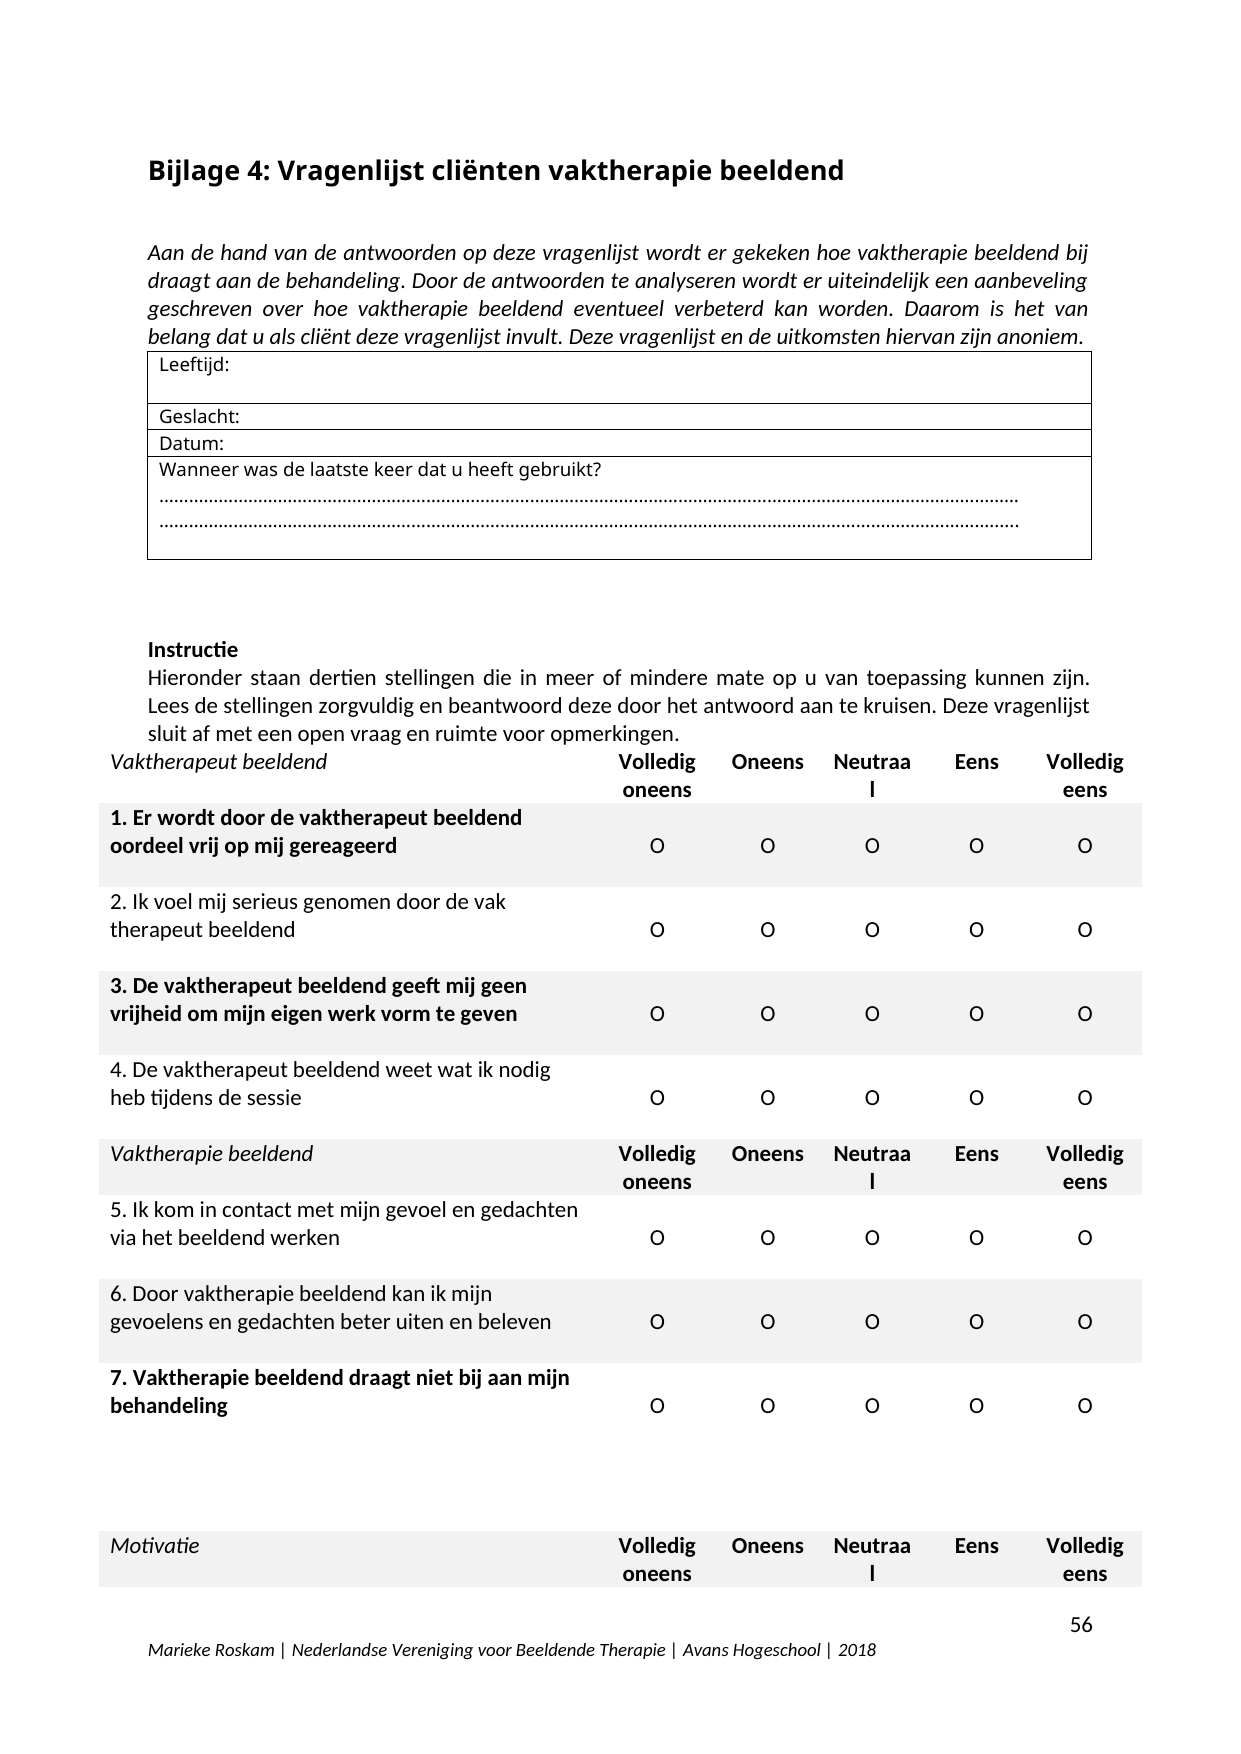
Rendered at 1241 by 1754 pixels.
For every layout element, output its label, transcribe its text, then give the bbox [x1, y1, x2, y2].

table_cell Volledig oneens [598, 1139, 716, 1195]
table_cell O [598, 1363, 716, 1531]
table_cell O [925, 1363, 1028, 1531]
table_cell 2. Ik voel mij serieus genomen door de vak therapeut beeldend [99, 887, 598, 971]
table_cell O [716, 803, 819, 887]
table_cell Oneens [716, 1139, 819, 1195]
table_cell O [716, 971, 819, 1055]
table_cell O [716, 1195, 819, 1279]
table_cell Volledig eens [1028, 1139, 1142, 1195]
table_cell Eens [925, 1139, 1028, 1195]
table_cell Neutraal [819, 1139, 925, 1195]
table_cell O [1028, 1055, 1142, 1139]
table_cell O [1028, 1279, 1142, 1363]
table_cell Eens [925, 1531, 1028, 1587]
table_header Leeftijd: [148, 352, 1091, 403]
table_cell Volledig eens [1028, 1531, 1142, 1587]
table_cell O [819, 1363, 925, 1531]
table_cell 5. Ik kom in contact met mijn gevoel en gedachten via het beeldend werken [99, 1195, 598, 1279]
table_header Eens [925, 747, 1028, 803]
table_cell O [819, 1195, 925, 1279]
table_cell Motivatie [99, 1531, 598, 1587]
table_cell O [819, 887, 925, 971]
table_cell Wanneer was de laatste keer dat u heeft gebruikt? ………………………………………………………………………………………………………………………………………………………… ……………………………………………………………………………………………………………………………………………………...... [148, 457, 1091, 559]
table_cell 4. De vaktherapeut beeldend weet wat ik nodig heb tijdens de sessie [99, 1055, 598, 1139]
table_cell O [925, 1055, 1028, 1139]
table_cell O [819, 1279, 925, 1363]
table_cell Oneens [716, 1531, 819, 1587]
text Hieronder staan dertien stellingen die in meer of mindere mate op u van toepassing kunnen zijn. Lees de stellingen zorgvuldig en beantwoord deze door het antwoord aan te kruisen. Deze vragenlijst sluit af met een open vraag en ruimte voor opmerkingen. [148, 663, 1093, 747]
table_cell O [598, 1055, 716, 1139]
table_cell O [598, 1279, 716, 1363]
table_cell O [819, 803, 925, 887]
table_cell O [925, 1279, 1028, 1363]
table_header Volledig oneens [598, 747, 716, 803]
table_cell 6. Door vaktherapie beeldend kan ik mijn gevoelens en gedachten beter uiten en beleven [99, 1279, 598, 1363]
table_cell O [1028, 1195, 1142, 1279]
table_cell O [925, 1195, 1028, 1279]
table_cell O [716, 1055, 819, 1139]
table_cell 3. De vaktherapeut beeldend geeft mij geen vrijheid om mijn eigen werk vorm te geven [99, 971, 598, 1055]
table_cell O [925, 803, 1028, 887]
table_cell O [716, 1279, 819, 1363]
table_cell O [925, 887, 1028, 971]
table_cell Neutraal [819, 1531, 925, 1587]
table_header Volledig eens [1028, 747, 1142, 803]
table_cell O [598, 971, 716, 1055]
table_cell Volledig oneens [598, 1531, 716, 1587]
table_cell O [819, 971, 925, 1055]
text Instructie [148, 635, 1093, 663]
table_cell O [1028, 887, 1142, 971]
table_cell 7. Vaktherapie beeldend draagt niet bij aan mijn behandeling [99, 1363, 598, 1531]
table_cell O [819, 1055, 925, 1139]
table_header Neutraal [819, 747, 925, 803]
table_header Oneens [716, 747, 819, 803]
table_header Vaktherapeut beeldend [99, 747, 598, 803]
table_cell O [598, 803, 716, 887]
table_cell 1. Er wordt door de vaktherapeut beeldend oordeel vrij op mij gereageerd [99, 803, 598, 887]
table_cell O [1028, 971, 1142, 1055]
table_cell O [598, 1195, 716, 1279]
text Aan de hand van de antwoorden op deze vragenlijst wordt er gekeken hoe vaktherapie beeldend bij draagt aan de behandeling. Door de antwoorden te analyseren wordt er uiteindelijk een aanbeveling geschreven over hoe vaktherapie beeldend eventueel verbeterd kan worden. Daarom is het van belang dat u als cliënt deze vragenlijst invult. Deze vragenlijst en de uitkomsten hiervan zijn anoniem. [148, 238, 1093, 351]
table_cell O [598, 887, 716, 971]
table_cell Geslacht: [148, 404, 1091, 429]
table_cell Vaktherapie beeldend [99, 1139, 598, 1195]
table_cell Datum: [148, 430, 1091, 456]
table_cell O [716, 1363, 819, 1531]
table_cell O [1028, 1363, 1142, 1531]
table_cell O [716, 887, 819, 971]
table_cell O [925, 971, 1028, 1055]
table_cell O [1028, 803, 1142, 887]
subtitle Bijlage 4: Vragenlijst cliënten vaktherapie beeldend [148, 152, 1093, 189]
